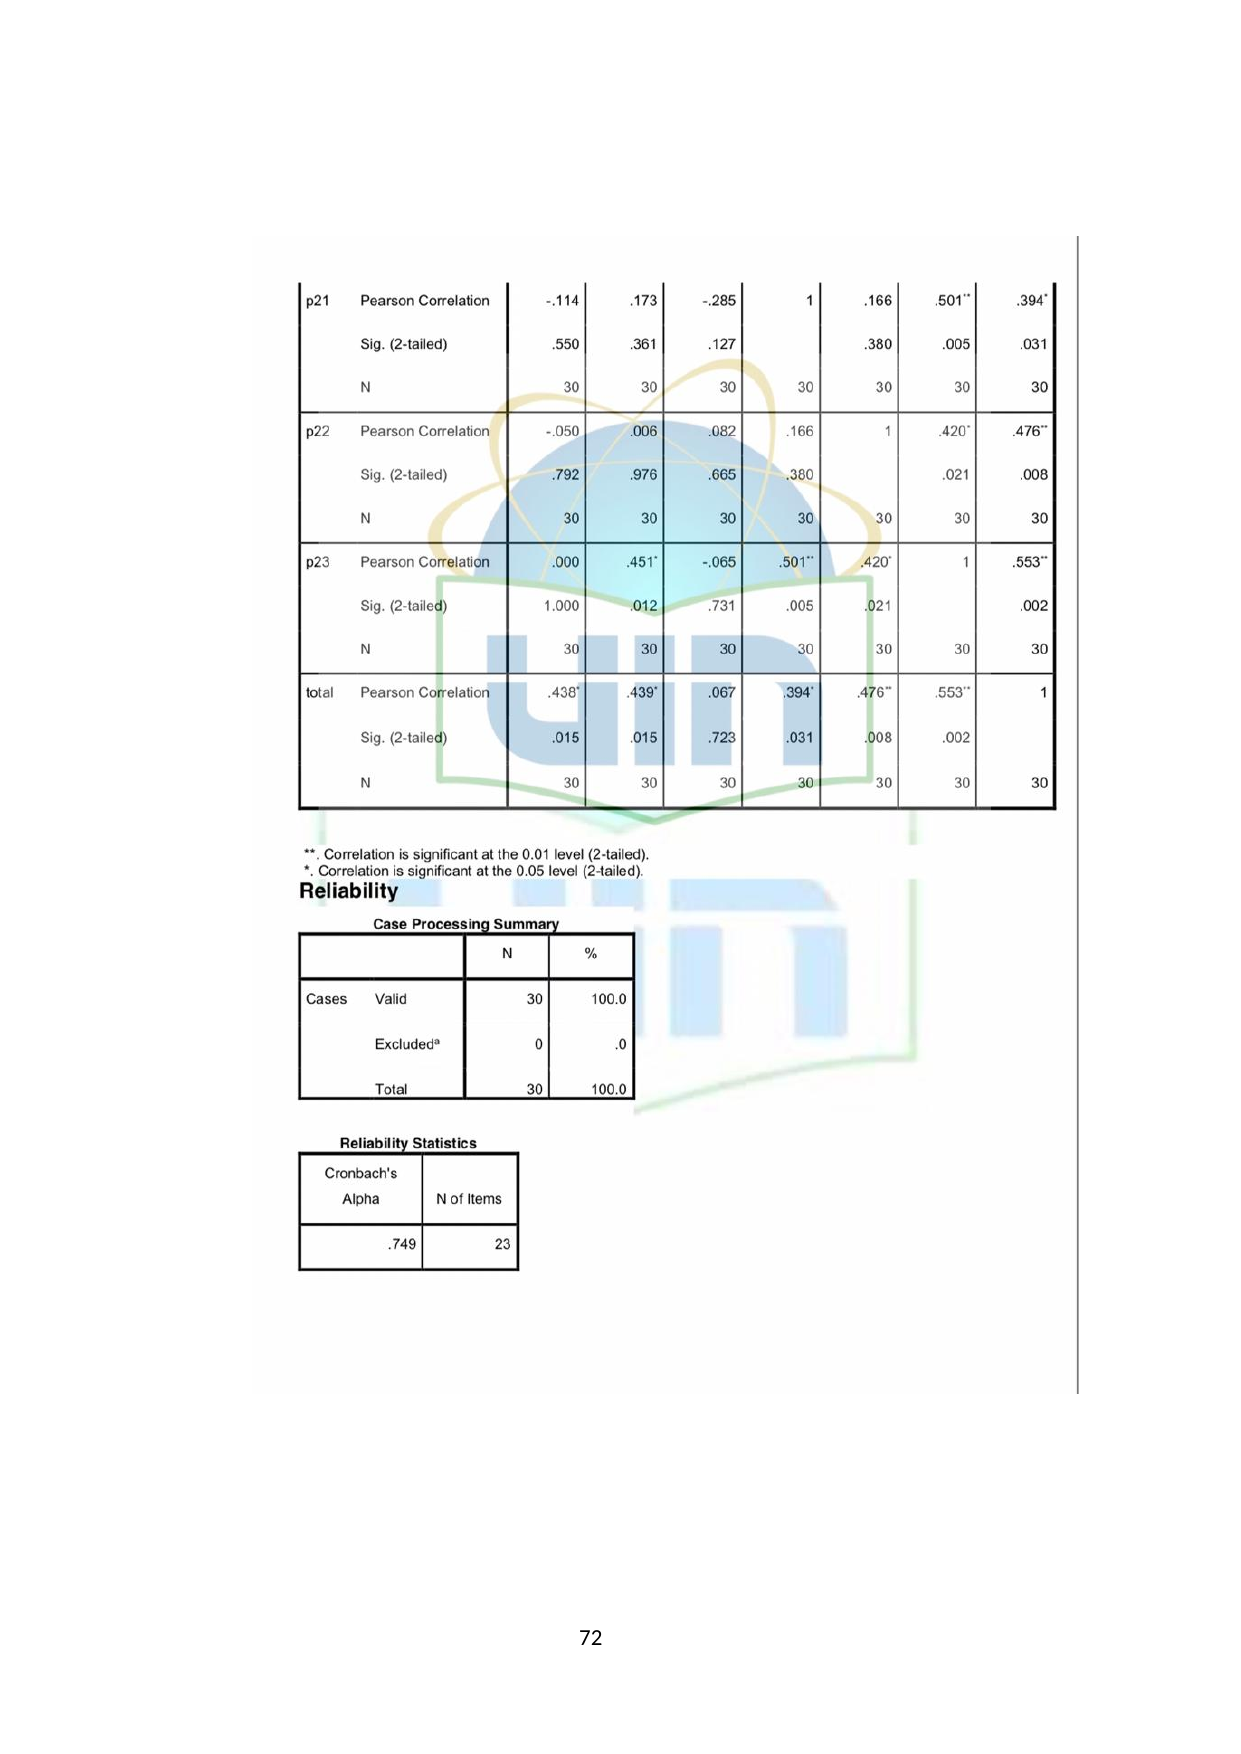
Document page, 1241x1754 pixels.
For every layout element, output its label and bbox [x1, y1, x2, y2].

picture [252, 236, 1079, 1394]
